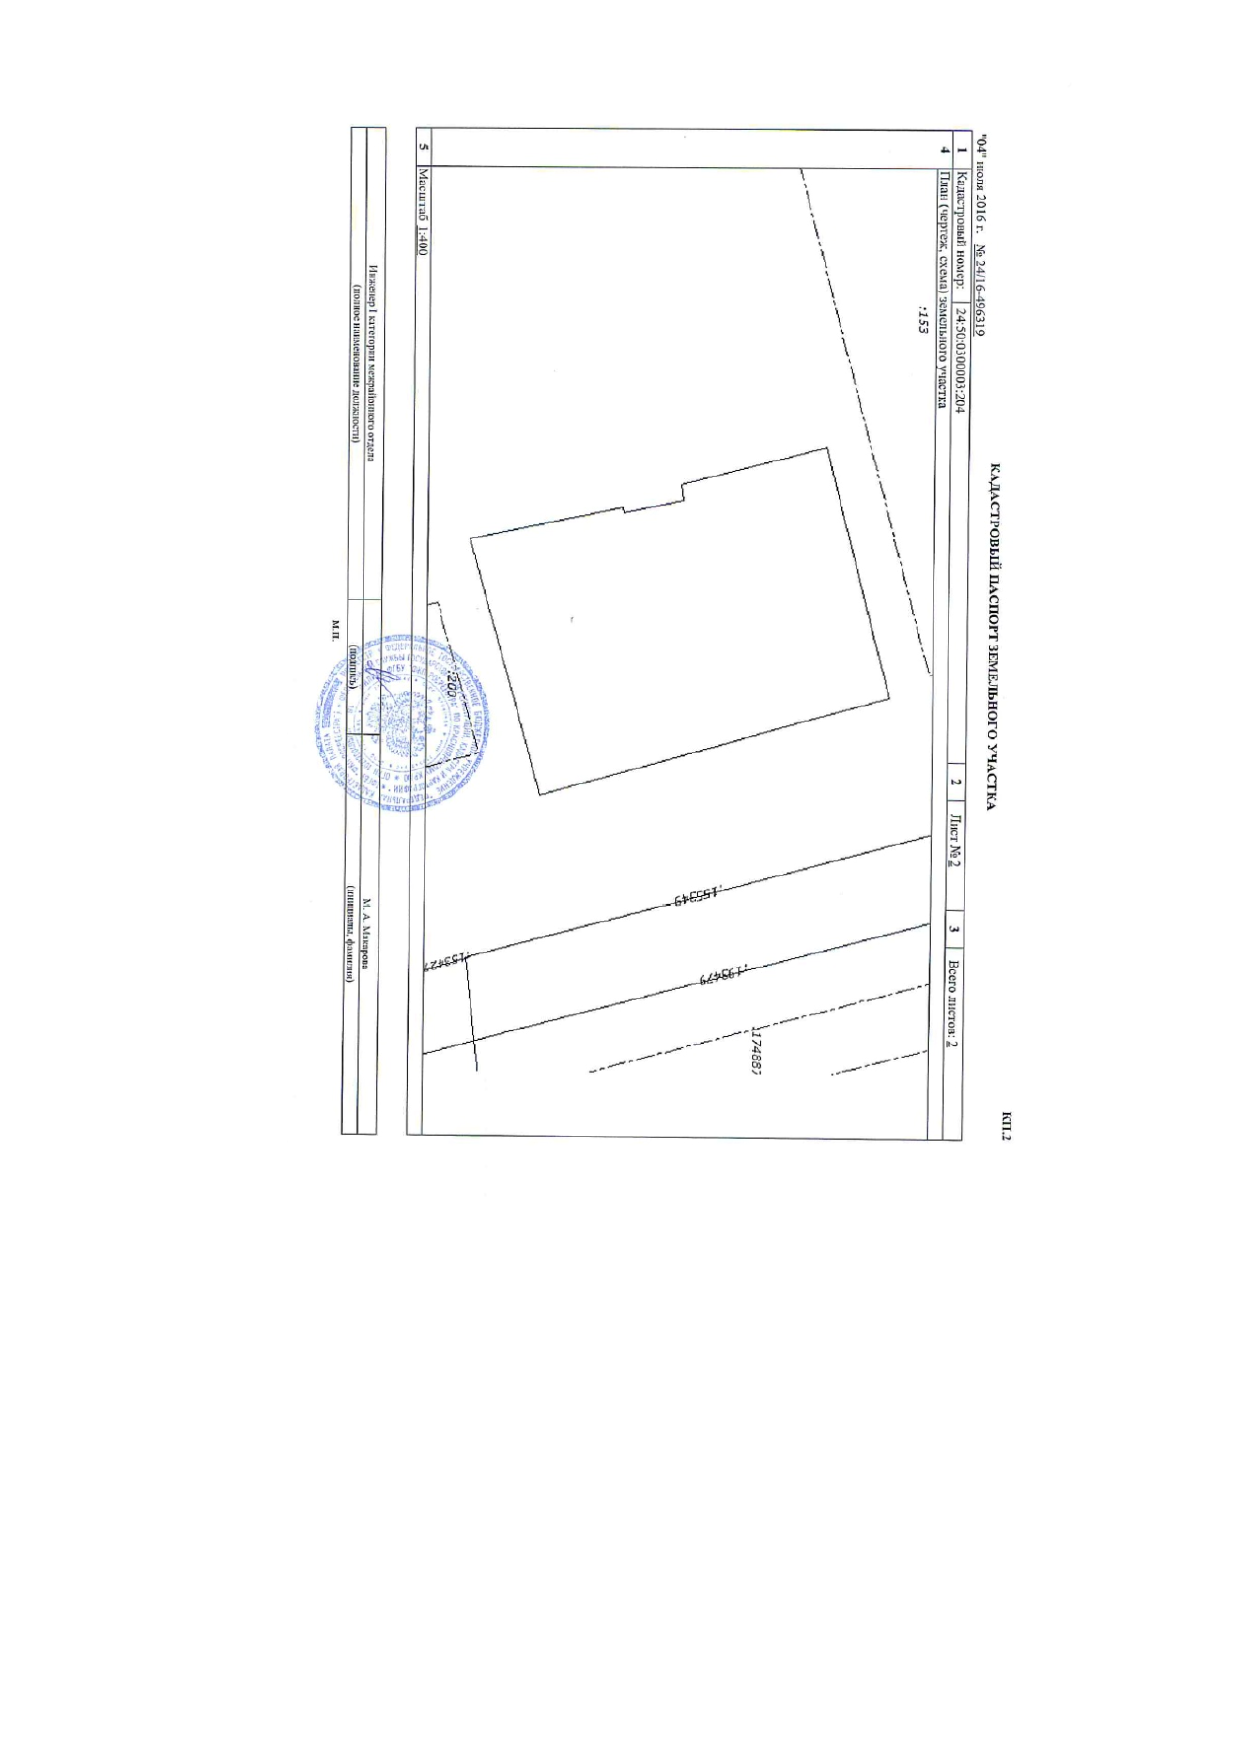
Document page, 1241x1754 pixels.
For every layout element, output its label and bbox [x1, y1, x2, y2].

picture [287, 79, 1072, 1198]
